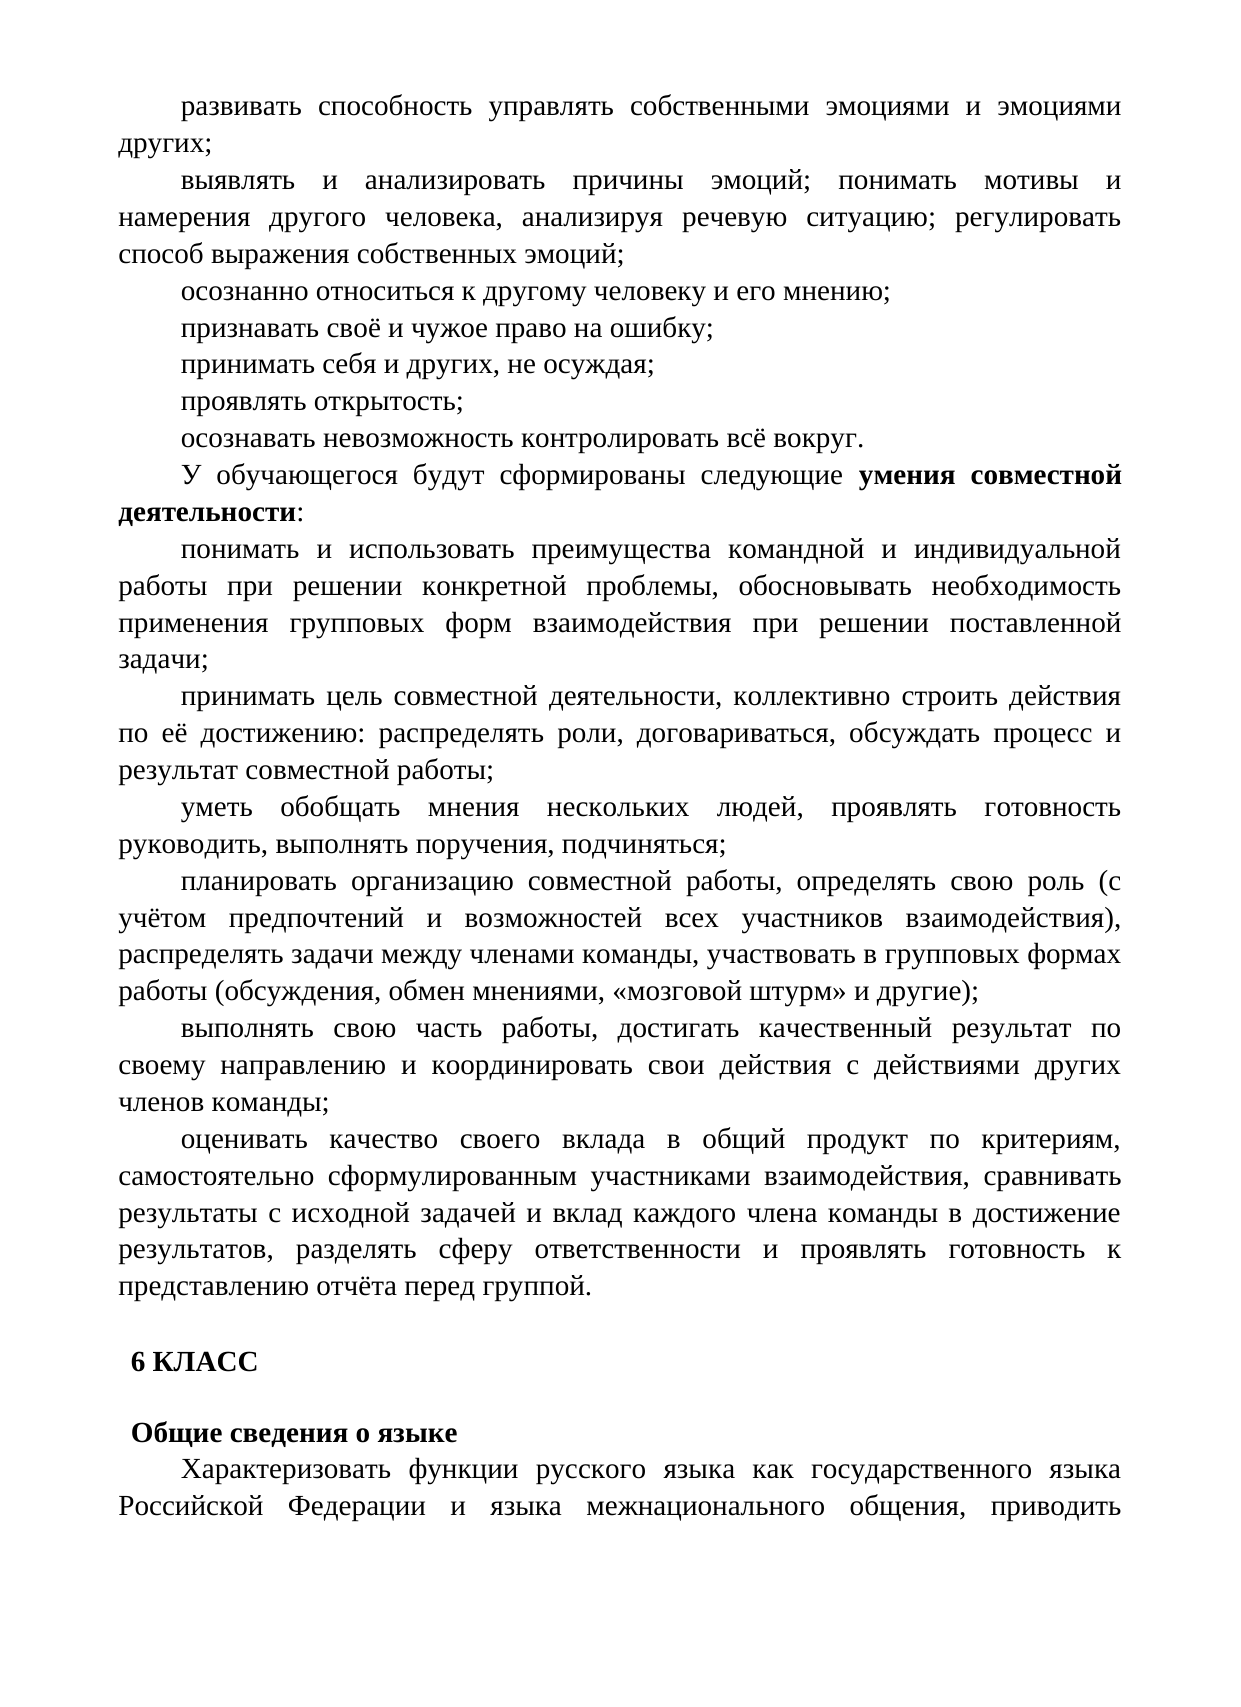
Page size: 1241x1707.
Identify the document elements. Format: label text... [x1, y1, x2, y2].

text развивать способность управлять собственными эмоциями и эмоциями других; [118, 88, 1122, 159]
text оценивать качество своего вклада в общий продукт по критериям, самостоятельно сформулированным участниками взаимодействия, сравнивать результаты с исходной задачей и вклад каждого члена команды в достижение результатов, разделять сферу ответственности и проявлять готовность к представлению отчёта перед группой. [118, 1121, 1122, 1302]
text признавать своё и чужое право на ошибку; [118, 310, 1122, 343]
text осознанно относиться к другому человеку и его мнению; [118, 273, 1122, 306]
text понимать и использовать преимущества командной и индивидуальной работы при решении конкретной проблемы, обосновывать необходимость применения групповых форм взаимодействия при решении поставленной задачи; [118, 531, 1122, 675]
text проявлять открытость; [118, 383, 1122, 417]
text принимать себя и других, не осуждая; [118, 347, 1122, 380]
text выявлять и анализировать причины эмоций; понимать мотивы и намерения другого человека, анализируя речевую ситуацию; регулировать способ выражения собственных эмоций; [118, 162, 1122, 269]
text 6 КЛАСС [131, 1344, 1122, 1377]
text выполнять свою часть работы, достигать качественный результат по своему направлению и координировать свои действия с действиями других членов команды; [118, 1010, 1122, 1118]
text принимать цель совместной деятельности, коллективно строить действия по её достижению: распределять роли, договариваться, обсуждать процесс и результат совместной работы; [118, 678, 1122, 786]
text Общие сведения о языке [131, 1415, 1122, 1448]
text планировать организацию совместной работы, определять свою роль (с учётом предпочтений и возможностей всех участников взаимодействия), распределять задачи между членами команды, участвовать в групповых формах работы (обсуждения, обмен мнениями, «мозговой штурм» и другие); [118, 863, 1122, 1007]
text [118, 1452, 1122, 1522]
text осознавать невозможность контролировать всё вокруг. [118, 420, 1122, 454]
text уметь обобщать мнения нескольких людей, проявлять готовность руководить, выполнять поручения, подчиняться; [118, 789, 1122, 859]
text У обучающегося будут сформированы следующие умения совместной деятельности: [118, 457, 1122, 528]
